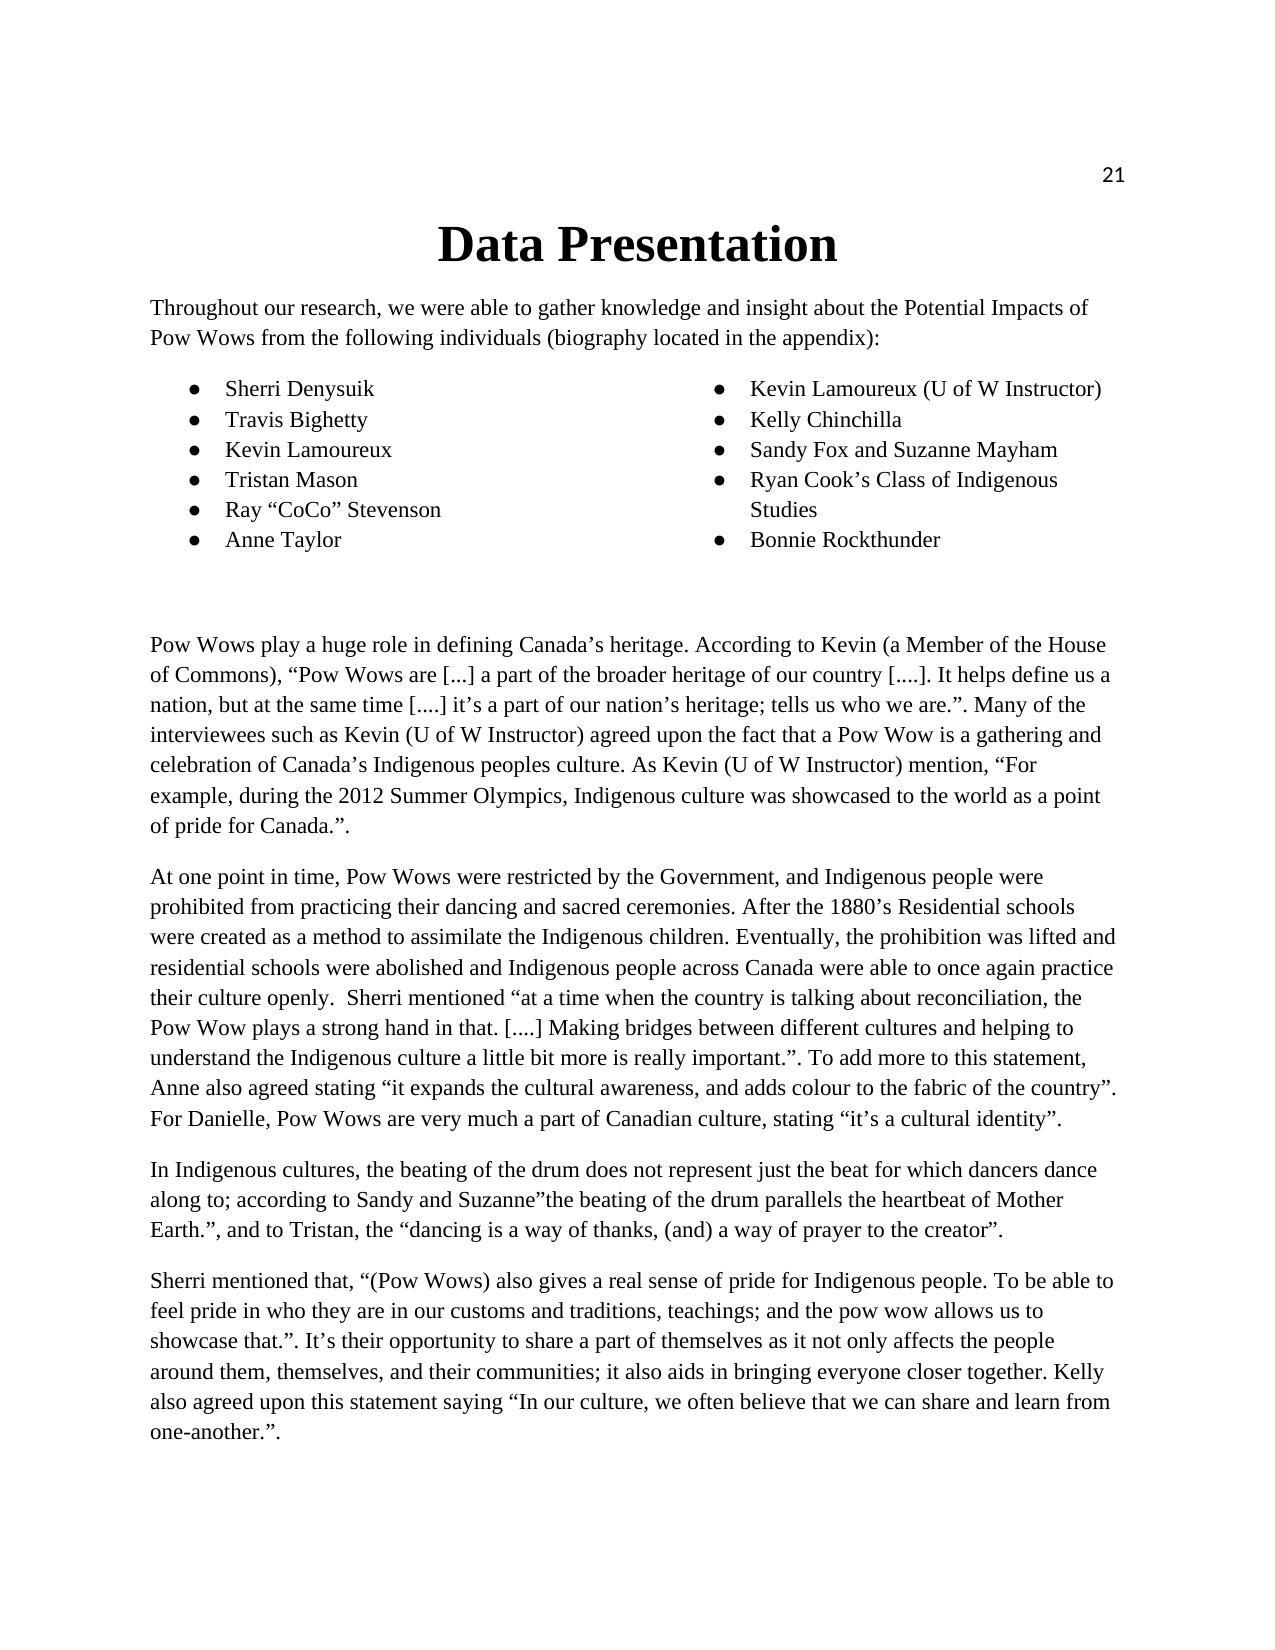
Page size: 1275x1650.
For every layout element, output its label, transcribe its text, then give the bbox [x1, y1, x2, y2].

text In Indigenous cultures, the beating of the drum does not represent just the beat for which dancers dance along to; according to Sandy and Suzanne”the beating of the drum parallels the heartbeat of Mother Earth.”, and to Tristan, the “dancing is a way of thanks, (and) a way of prayer to the creator”. [150, 1156, 1125, 1242]
title Data Presentation [150, 213, 1125, 273]
list Ryan Cook’s Class of Indigenous Studies [712, 466, 1125, 523]
list Travis Bighetty [187, 406, 600, 432]
list Kevin Lamoureux [187, 436, 600, 462]
list Sherri Denysuik [187, 376, 600, 402]
list Kevin Lamoureux (U of W Instructor) [712, 376, 1125, 402]
text Pow Wows play a huge role in defining Canada’s heritage. According to Kevin (a Member of the House of Commons), “Pow Wows are [...] a part of the broader heritage of our country [....]. It helps define us a nation, but at the same time [....] it’s a part of our nation’s heritage; tells us who we are.”. Many of the interviewees such as Kevin (U of W Instructor) agreed upon the fact that a Pow Wow is a gathering and celebration of Canada’s Indigenous peoples culture. As Kevin (U of W Instructor) mention, “For example, during the 2012 Summer Olympics, Indigenous culture was showcased to the world as a point of pride for Canada.”. [150, 631, 1125, 838]
list Ray “CoCo” Stevenson [187, 496, 600, 523]
text Sherri mentioned that, “(Pow Wows) also gives a real sense of pride for Indigenous people. To be able to feel pride in who they are in our customs and traditions, teachings; and the pow wow allows us to showcase that.”. It’s their opportunity to share a part of themselves as it not only affects the people around them, themselves, and their communities; it also aids in bringing everyone closer together. Kelly also agreed upon this statement saying “In our culture, we often believe that we can share and learn from one-another.”. [150, 1267, 1125, 1444]
list Tristan Mason [187, 466, 600, 492]
list Bonnie Rockthunder [712, 527, 1125, 553]
list Sandy Fox and Suzanne Mayham [712, 436, 1125, 462]
text Throughout our research, we were able to gather knowledge and insight about the Potential Impacts of Pow Wows from the following individuals (biography located in the appendix): [150, 294, 1125, 351]
list Kelly Chinchilla [712, 406, 1125, 432]
list Anne Taylor [187, 527, 600, 553]
text At one point in time, Pow Wows were restricted by the Government, and Indigenous people were prohibited from practicing their dancing and sacred ceremonies. After the 1880’s Residential schools were created as a method to assimilate the Indigenous children. Eventually, the prohibition was lifted and residential schools were abolished and Indigenous people across Canada were able to once again practice their culture openly. Sherri mentioned “at a time when the country is talking about reconciliation, the Pow Wow plays a strong hand in that. [....] Making bridges between different cultures and helping to understand the Indigenous culture a little bit more is really important.”. To add more to this statement, Anne also agreed stating “it expands the cultural awareness, and adds colour to the fabric of the country”. For Danielle, Pow Wows are very much a part of Canadian culture, stating “it’s a cultural identity”. [150, 863, 1125, 1131]
